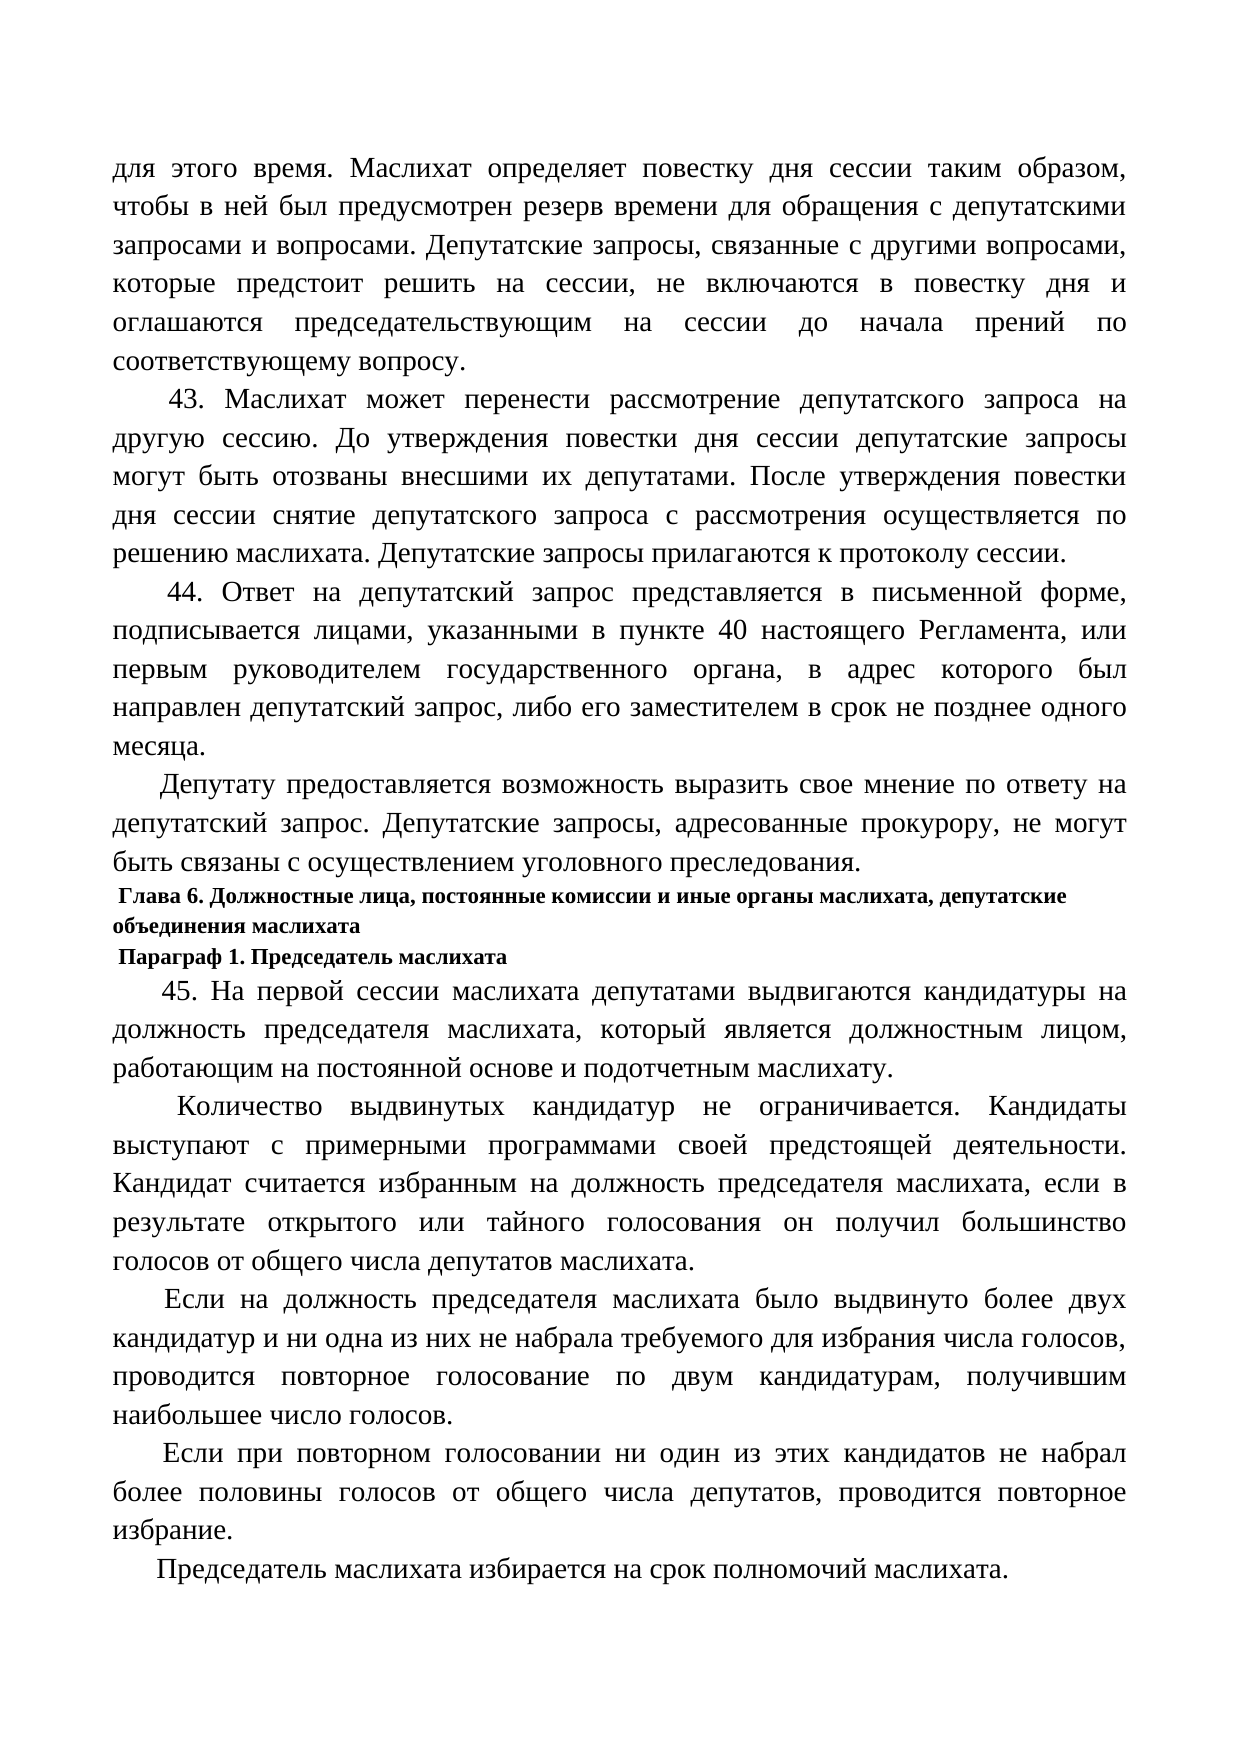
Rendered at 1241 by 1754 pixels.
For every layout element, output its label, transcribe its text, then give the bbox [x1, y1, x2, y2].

text Если при повторном голосовании ни один из этих кандидатов не набрал более половины голосов от общего числа депутатов, проводится повторное избрание. [112, 1435, 1128, 1546]
text Депутату предоставляется возможность выразить свое мнение по ответу на депутатский запрос. Депутатские запросы, адресованные прокурору, не могут быть связаны с осуществлением уголовного преследования. [112, 767, 1128, 877]
text Если на должность председателя маслихата было выдвинуто более двух кандидатур и ни одна из них не набрала требуемого для избрания числа голосов, проводится повторное голосование по двум кандидатурам, получившим наибольшее число голосов. [112, 1281, 1128, 1430]
text Параграф 1. Председатель маслихата [112, 943, 1128, 969]
text Глава 6. Должностные лица, постоянные комиссии и иные органы маслихата, депутатские объединения маслихата [112, 882, 1128, 939]
text 45. На первой сессии маслихата депутатами выдвигаются кандидатуры на должность председателя маслихата, который является должностным лицом, работающим на постоянной основе и подотчетным маслихату. [112, 973, 1128, 1083]
text 44. Ответ на депутатский запрос представляется в письменной форме, подписывается лицами, указанными в пункте 40 настоящего Регламента, или первым руководителем государственного органа, в адрес которого был направлен депутатский запрос, либо его заместителем в срок не позднее одного месяца. [112, 574, 1128, 762]
text Количество выдвинутых кандидатур не ограничивается. Кандидаты выступают с примерными программами своей предстоящей деятельности. Кандидат считается избранным на должность председателя маслихата, если в результате открытого или тайного голосования он получил большинство голосов от общего числа депутатов маслихата. [112, 1088, 1128, 1276]
text Председатель маслихата избирается на срок полномочий маслихата. [112, 1551, 1128, 1584]
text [112, 150, 1128, 376]
text 43. Маслихат может перенести рассмотрение депутатского запроса на другую сессию. До утверждения повестки дня сессии депутатские запросы могут быть отозваны внесшими их депутатами. После утверждения повестки дня сессии снятие депутатского запроса с рассмотрения осуществляется по решению маслихата. Депутатские запросы прилагаются к протоколу сессии. [112, 381, 1128, 569]
